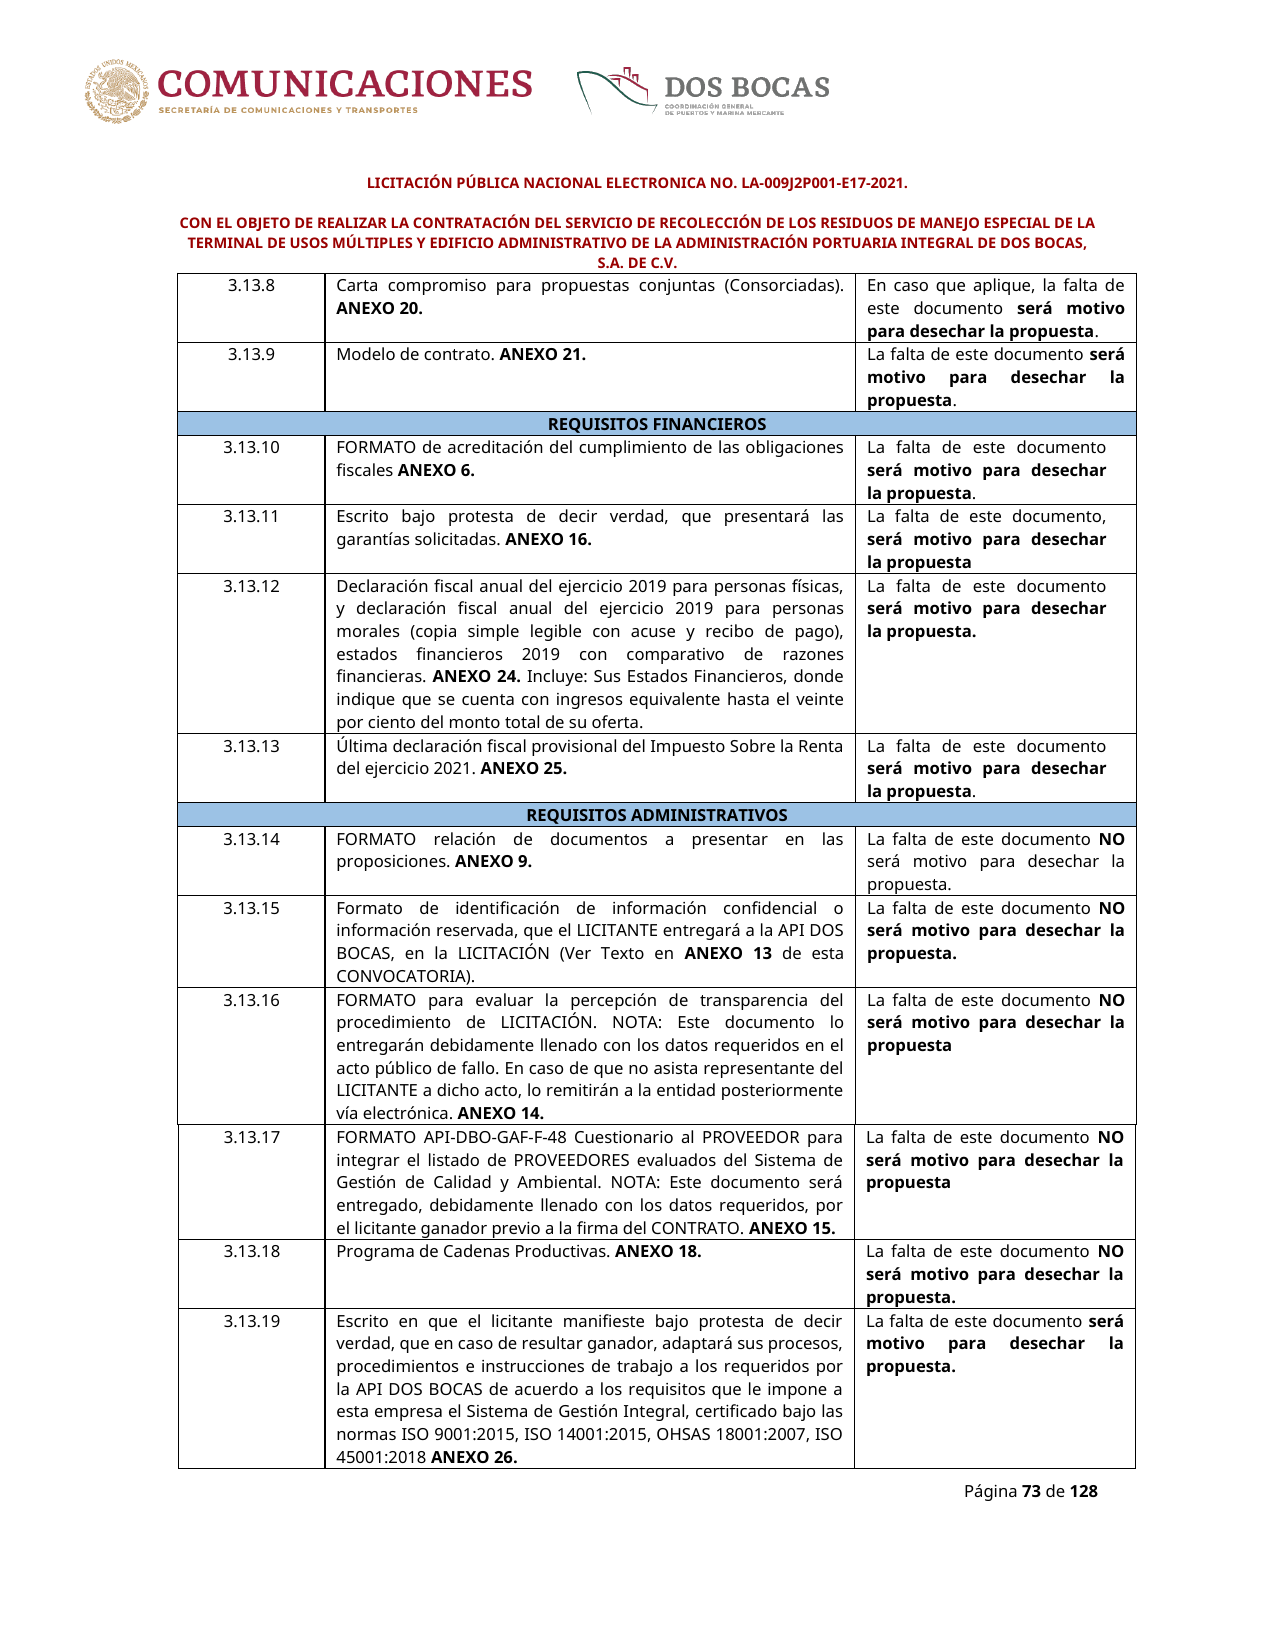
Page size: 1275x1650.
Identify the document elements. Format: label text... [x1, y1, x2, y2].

table_cell La falta de este documento será motivo para desechar la propuesta. [856, 574, 1136, 733]
table_cell En caso que aplique, la falta de este documento será motivo para desechar la propuesta. [856, 274, 1136, 342]
table_cell La falta de este documento será motivo para desechar la propuesta. [856, 734, 1136, 802]
table_cell 3.13.14 [178, 827, 324, 895]
table_cell La falta de este documento, será motivo para desechar la propuesta [856, 505, 1136, 573]
table_cell La falta de este documento será motivo para desechar la propuesta. [856, 436, 1136, 504]
table_cell REQUISITOS FINANCIEROS [178, 412, 1136, 435]
table_cell Formato de identificación de información confidencial o información reservada, que el LICITANTE entregará a la API DOS BOCAS, en la LICITACIÓN (Ver Texto en ANEXO 13 de esta CONVOCATORIA). [326, 896, 855, 987]
table_cell La falta de este documento será motivo para desechar la propuesta. [855, 1309, 1135, 1468]
table_cell Programa de Cadenas Productivas. ANEXO 18. [326, 1240, 854, 1308]
table_cell 3.13.17 [179, 1125, 324, 1239]
table_cell 3.13.11 [178, 505, 324, 573]
table_cell La falta de este documento NO será motivo para desechar la propuesta. [855, 1240, 1135, 1308]
table_cell 3.13.13 [178, 734, 324, 802]
table_cell FORMATO relación de documentos a presentar en las proposiciones. ANEXO 9. [326, 827, 855, 895]
table_cell Escrito en que el licitante manifieste bajo protesta de decir verdad, que en caso de resultar ganador, adaptará sus procesos, procedimientos e instrucciones de trabajo a los requeridos por la API DOS BOCAS de acuerdo a los requisitos que le impone a esta empresa el Sistema de Gestión Integral, certificado bajo las normas ISO 9001:2015, ISO 14001:2015, OHSAS 18001:2007, ISO 45001:2018 ANEXO 26. [326, 1309, 854, 1468]
table_cell 3.13.10 [178, 436, 324, 504]
table_cell FORMATO API-DBO-GAF-F-48 Cuestionario al PROVEEDOR para integrar el listado de PROVEEDORES evaluados del Sistema de Gestión de Calidad y Ambiental. NOTA: Este documento será entregado, debidamente llenado con los datos requeridos, por el licitante ganador previo a la firma del CONTRATO. ANEXO 15. [326, 1125, 854, 1239]
table_cell La falta de este documento NO será motivo para desechar la propuesta. [856, 827, 1136, 895]
table_cell Declaración fiscal anual del ejercicio 2019 para personas físicas, y declaración fiscal anual del ejercicio 2019 para personas morales (copia simple legible con acuse y recibo de pago), estados financieros 2019 con comparativo de razones financieras. ANEXO 24. Incluye: Sus Estados Financieros, donde indique que se cuenta con ingresos equivalente hasta el veinte por ciento del monto total de su oferta. [326, 574, 855, 733]
table_cell La falta de este documento será motivo para desechar la propuesta. [856, 343, 1136, 411]
table_cell Escrito bajo protesta de decir verdad, que presentará las garantías solicitadas. ANEXO 16. [326, 505, 855, 573]
table_cell La falta de este documento NO será motivo para desechar la propuesta [856, 988, 1136, 1124]
table_cell 3.13.9 [178, 343, 324, 411]
table_cell 3.13.12 [178, 574, 324, 733]
table_cell 3.13.16 [178, 988, 324, 1124]
table_cell 3.13.18 [179, 1240, 324, 1308]
table_cell Carta compromiso para propuestas conjuntas (Consorciadas). ANEXO 20. [326, 274, 855, 342]
table_cell La falta de este documento NO será motivo para desechar la propuesta. [856, 896, 1136, 987]
picture [577, 67, 829, 115]
table_cell REQUISITOS ADMINISTRATIVOS [178, 803, 1136, 826]
table_cell 3.13.19 [179, 1309, 324, 1468]
table_cell Modelo de contrato. ANEXO 21. [326, 343, 855, 411]
table_cell La falta de este documento NO será motivo para desechar la propuesta [855, 1125, 1135, 1239]
picture [80, 51, 536, 134]
table_cell FORMATO de acreditación del cumplimiento de las obligaciones fiscales ANEXO 6. [326, 436, 855, 504]
table_cell 3.13.15 [178, 896, 324, 987]
table_cell 3.13.8 [178, 274, 324, 342]
table_cell FORMATO para evaluar la percepción de transparencia del procedimiento de LICITACIÓN. NOTA: Este documento lo entregarán debidamente llenado con los datos requeridos en el acto público de fallo. En caso de que no asista representante del LICITANTE a dicho acto, lo remitirán a la entidad posteriormente vía electrónica. ANEXO 14. [326, 988, 855, 1124]
table_cell Última declaración fiscal provisional del Impuesto Sobre la Renta del ejercicio 2021. ANEXO 25. [326, 734, 855, 802]
